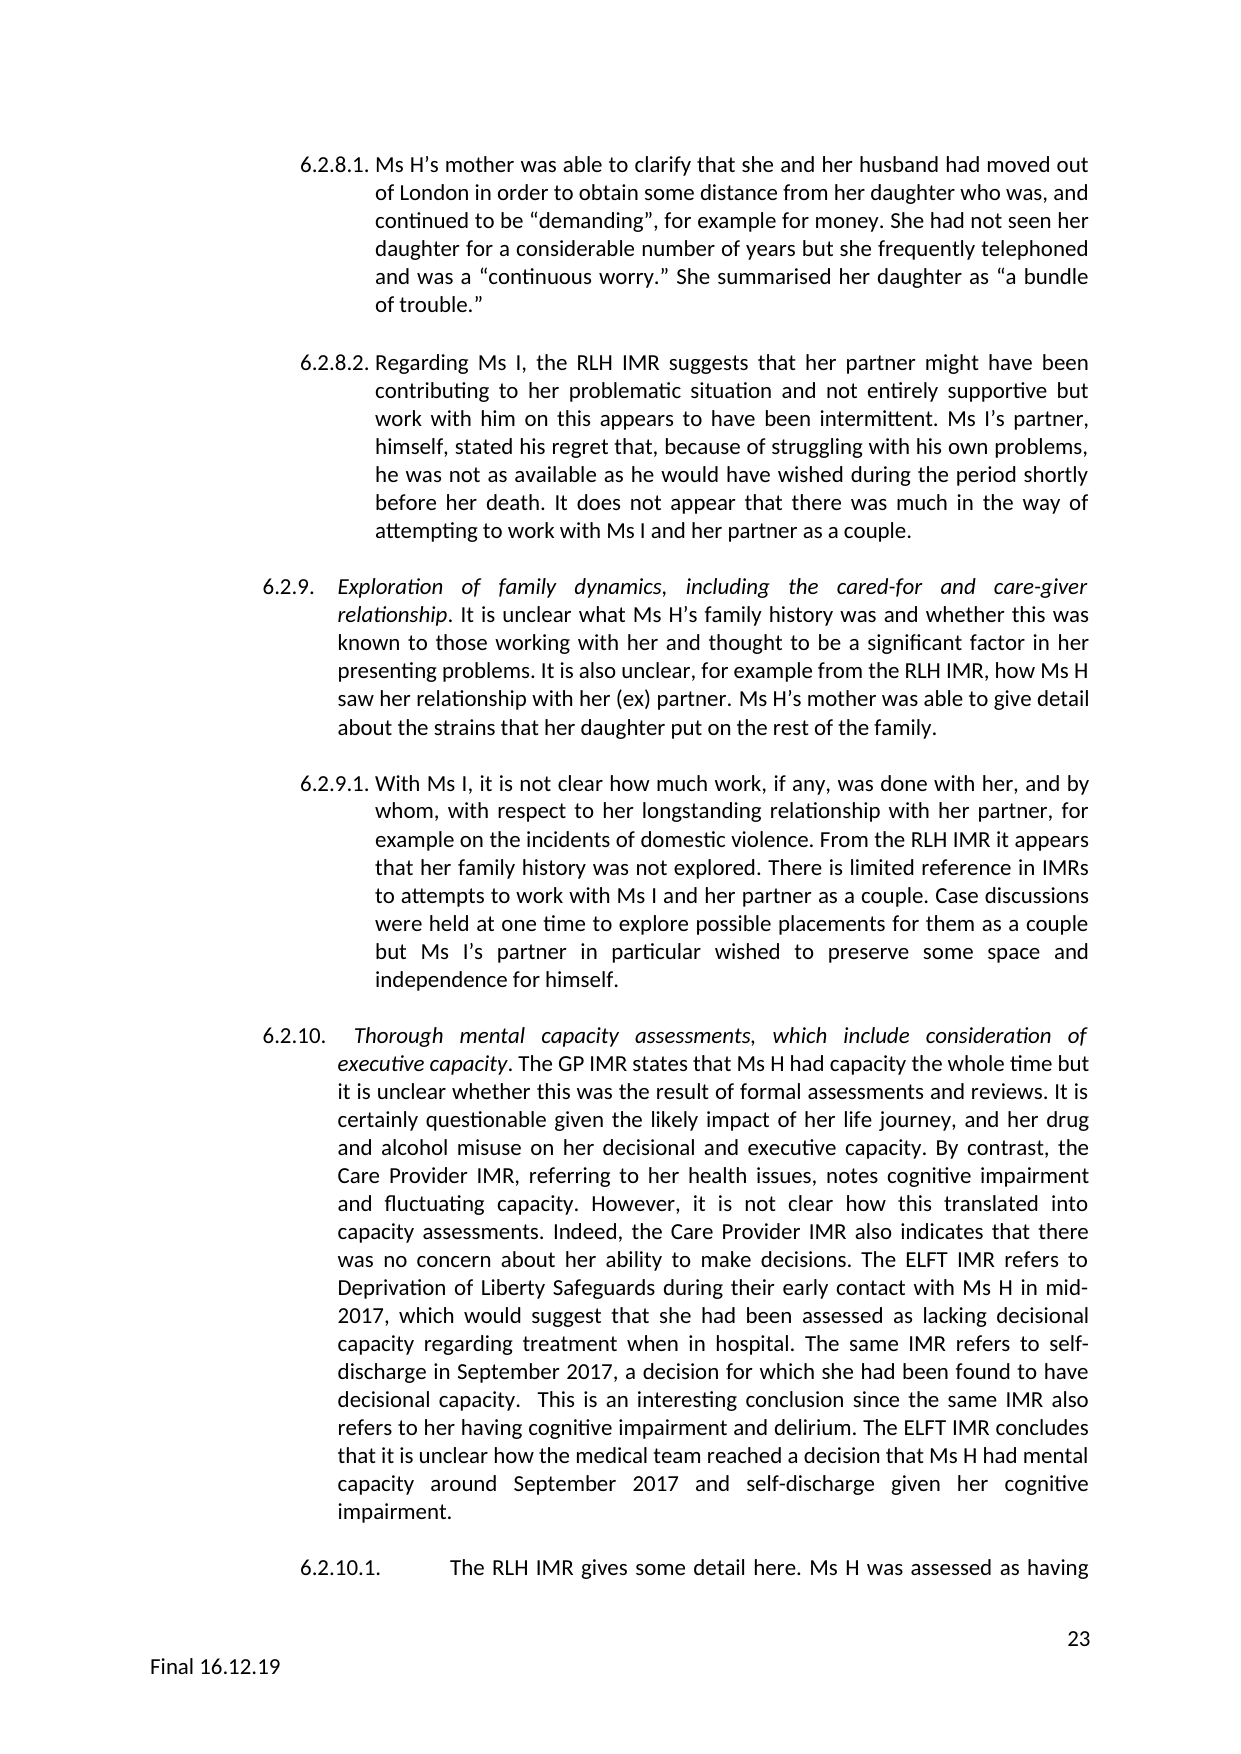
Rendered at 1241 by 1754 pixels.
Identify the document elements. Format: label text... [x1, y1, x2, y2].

list Ms H’s mother was able to clarify that she and her husband had moved out of London in order to obtain some distance from her daughter who was, and continued to be “demanding”, for example for money. She had not seen her daughter for a considerable number of years but she frequently telephoned and was a “continuous worry.” She summarised her daughter as “a bundle of trouble.” [300, 150, 1090, 318]
list Exploration of family dynamics, including the cared-for and care-giver relationship. It is unclear what Ms H’s family history was and whether this was known to those working with her and thought to be a significant factor in her presenting problems. It is also unclear, for example from the RLH IMR, how Ms H saw her relationship with her (ex) partner. Ms H’s mother was able to give detail about the strains that her daughter put on the rest of the family. [262, 572, 1090, 741]
list Regarding Ms I, the RLH IMR suggests that her partner might have been contributing to her problematic situation and not entirely supportive but work with him on this appears to have been intermittent. Ms I’s partner, himself, stated his regret that, because of struggling with his own problems, he was not as available as he would have wished during the period shortly before her death. It does not appear that there was much in the way of attempting to work with Ms I and her partner as a couple. [300, 348, 1090, 544]
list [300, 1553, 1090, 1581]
list With Ms I, it is not clear how much work, if any, was done with her, and by whom, with respect to her longstanding relationship with her partner, for example on the incidents of domestic violence. From the RLH IMR it appears that her family history was not explored. There is limited reference in IMRs to attempts to work with Ms I and her partner as a couple. Case discussions were held at one time to explore possible placements for them as a couple but Ms I’s partner in particular wished to preserve some space and independence for himself. [300, 769, 1090, 993]
list Thorough mental capacity assessments, which include consideration of executive capacity. The GP IMR states that Ms H had capacity the whole time but it is unclear whether this was the result of formal assessments and reviews. It is certainly questionable given the likely impact of her life journey, and her drug and alcohol misuse on her decisional and executive capacity. By contrast, the Care Provider IMR, referring to her health issues, notes cognitive impairment and fluctuating capacity. However, it is not clear how this translated into capacity assessments. Indeed, the Care Provider IMR also indicates that there was no concern about her ability to make decisions. The ELFT IMR refers to Deprivation of Liberty Safeguards during their early contact with Ms H in mid-2017, which would suggest that she had been assessed as lacking decisional capacity regarding treatment when in hospital. The same IMR refers to self-discharge in September 2017, a decision for which she had been found to have decisional capacity. This is an interesting conclusion since the same IMR also refers to her having cognitive impairment and delirium. The ELFT IMR concludes that it is unclear how the medical team reached a decision that Ms H had mental capacity around September 2017 and self-discharge given her cognitive impairment. [262, 1021, 1090, 1525]
